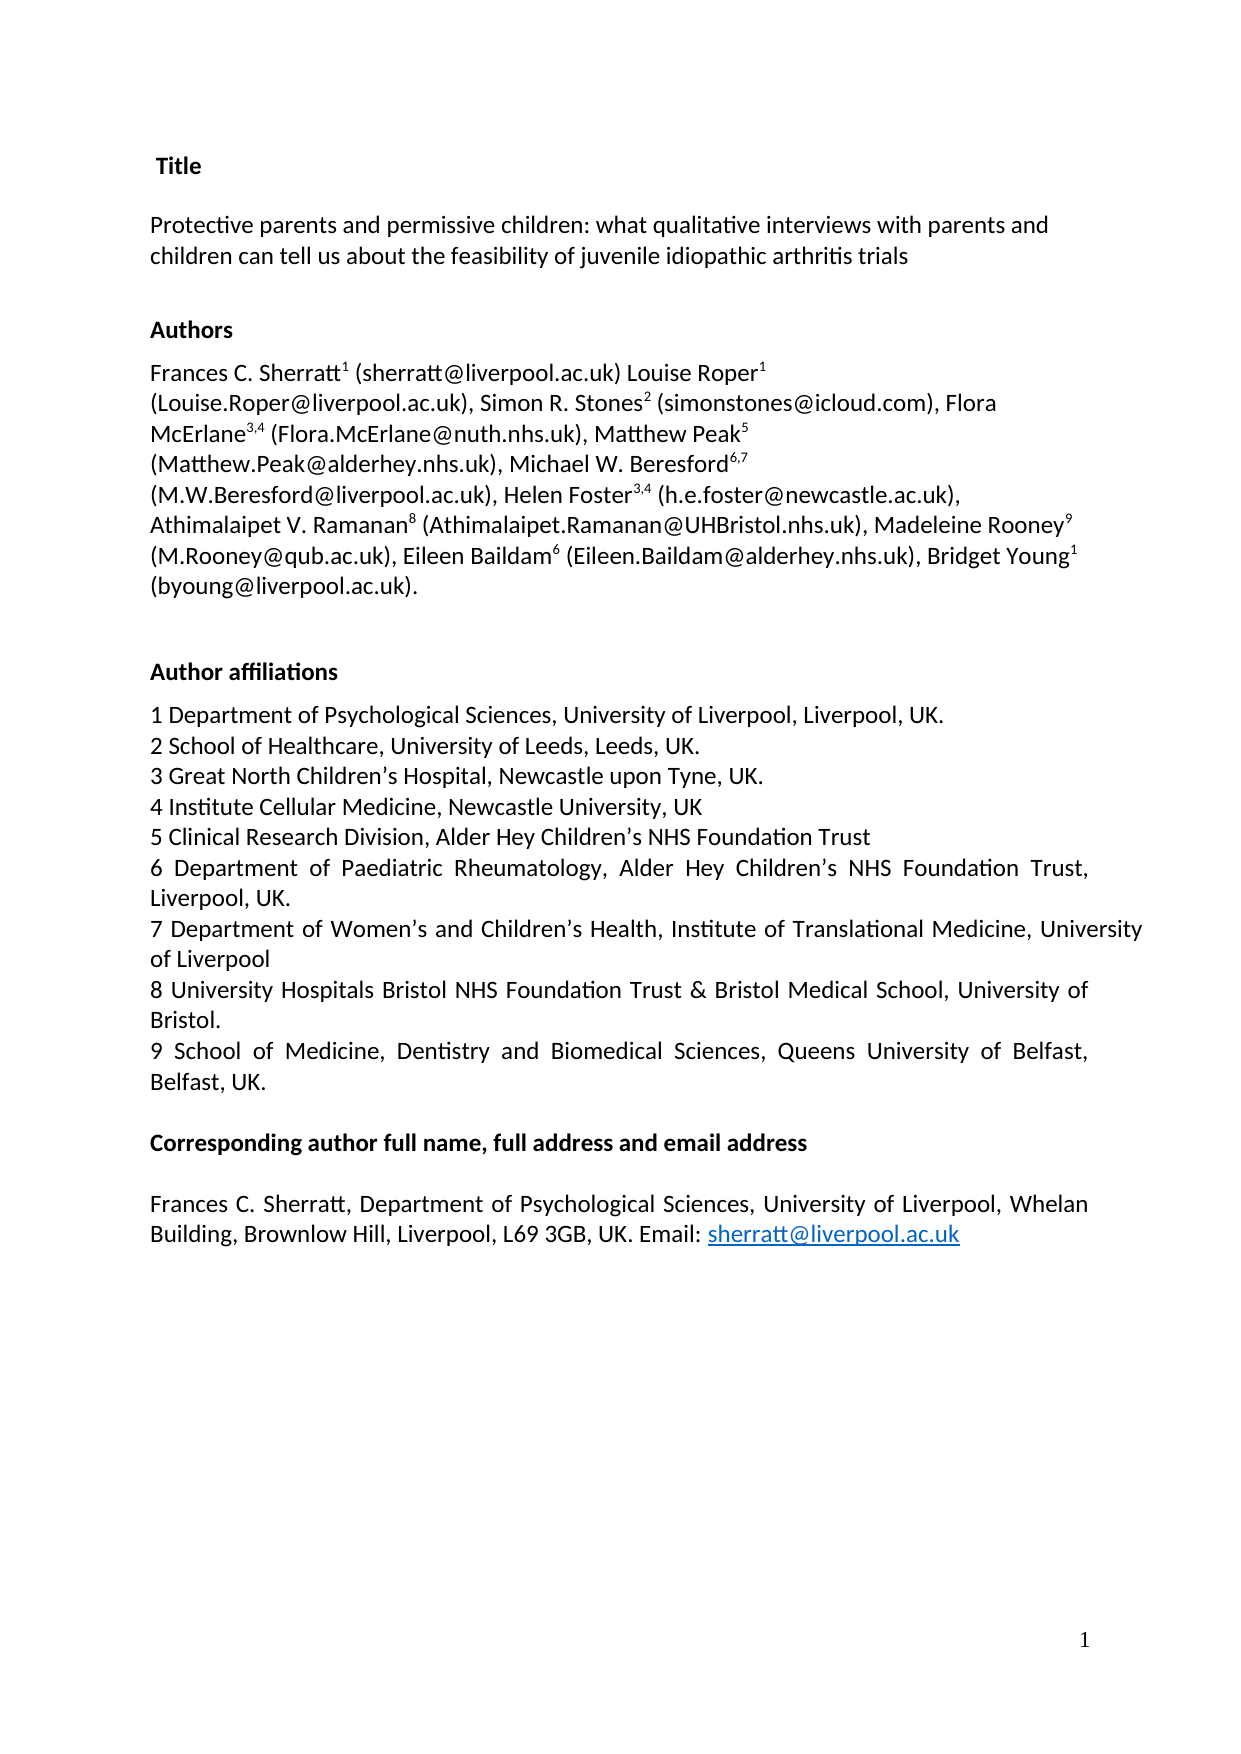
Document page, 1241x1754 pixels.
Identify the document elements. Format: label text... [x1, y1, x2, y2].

text 1 Department of Psychological Sciences, University of Liverpool, Liverpool, UK. [150, 699, 1090, 730]
text Title [150, 150, 1090, 181]
text 5 Clinical Research Division, Alder Hey Children’s NHS Foundation Trust [150, 822, 1090, 852]
text 8 University Hospitals Bristol NHS Foundation Trust & Bristol Medical School, University of Bristol. [150, 974, 1090, 1035]
text 7 Department of Women’s and Children’s Health, Institute of Translational Medicine, University of Liverpool [150, 913, 1144, 974]
text Authors [150, 314, 1090, 344]
text Corresponding author full name, full address and email address [150, 1127, 1090, 1157]
text 6 Department of Paediatric Rheumatology, Alder Hey Children’s NHS Foundation Trust, Liverpool, UK. [150, 852, 1090, 913]
text 2 School of Healthcare, University of Leeds, Leeds, UK. [150, 730, 1090, 761]
text Frances C. Sherratt1 (sherratt@liverpool.ac.uk) Louise Roper1 (Louise.Roper@liverpool.ac.uk), Simon R. Stones2 (simonstones@icloud.com), Flora McErlane3,4 (Flora.McErlane@nuth.nhs.uk), Matthew Peak5 (Matthew.Peak@alderhey.nhs.uk), Michael W. Beresford6,7 (M.W.Beresford@liverpool.ac.uk), Helen Foster3,4 (h.e.foster@newcastle.ac.uk), Athimalaipet V. Ramanan8 (Athimalaipet.Ramanan@UHBristol.nhs.uk), Madeleine Rooney9 (M.Rooney@qub.ac.uk), Eileen Baildam6 (Eileen.Baildam@alderhey.nhs.uk), Bridget Young1 (byoung@liverpool.ac.uk). [150, 357, 1090, 601]
text 9 School of Medicine, Dentistry and Biomedical Sciences, Queens University of Belfast, Belfast, UK. [150, 1035, 1090, 1096]
text 4 Institute Cellular Medicine, Newcastle University, UK [150, 791, 1090, 822]
text Author affiliations [150, 656, 1090, 687]
text 3 Great North Children’s Hospital, Newcastle upon Tyne, UK. [150, 761, 1090, 791]
text Frances C. Sherratt, Department of Psychological Sciences, University of Liverpool, Whelan Building, Brownlow Hill, Liverpool, L69 3GB, UK. Email: sherratt@liverpool.ac.uk [150, 1188, 1090, 1249]
text Protective parents and permissive children: what qualitative interviews with parents and children can tell us about the feasibility of juvenile idiopathic arthritis trials [150, 210, 1090, 271]
